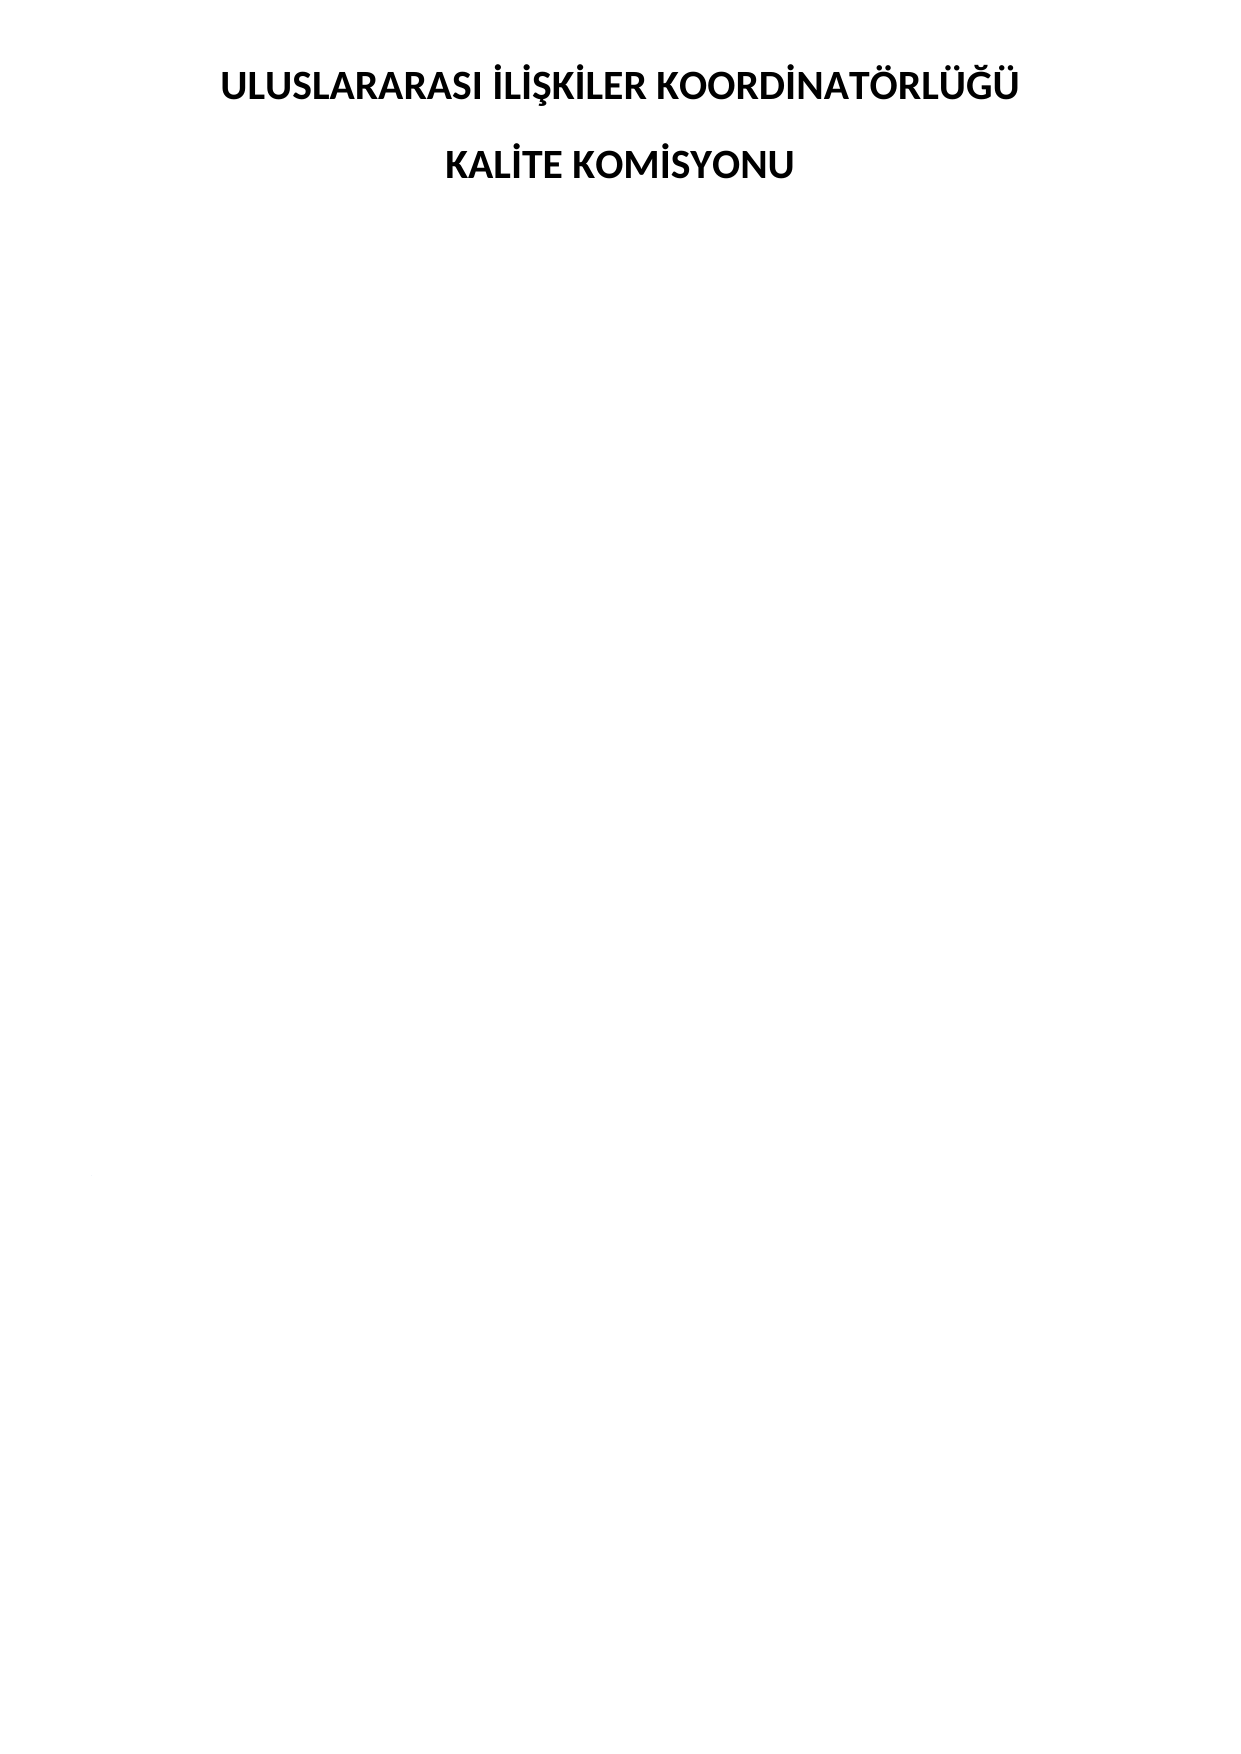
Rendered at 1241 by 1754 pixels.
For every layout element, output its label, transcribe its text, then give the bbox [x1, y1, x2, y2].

text ULUSLARARASI İLİŞKİLER KOORDİNATÖRLÜĞÜ [59, 59, 1181, 110]
text KALİTE KOMİSYONU [59, 138, 1181, 189]
